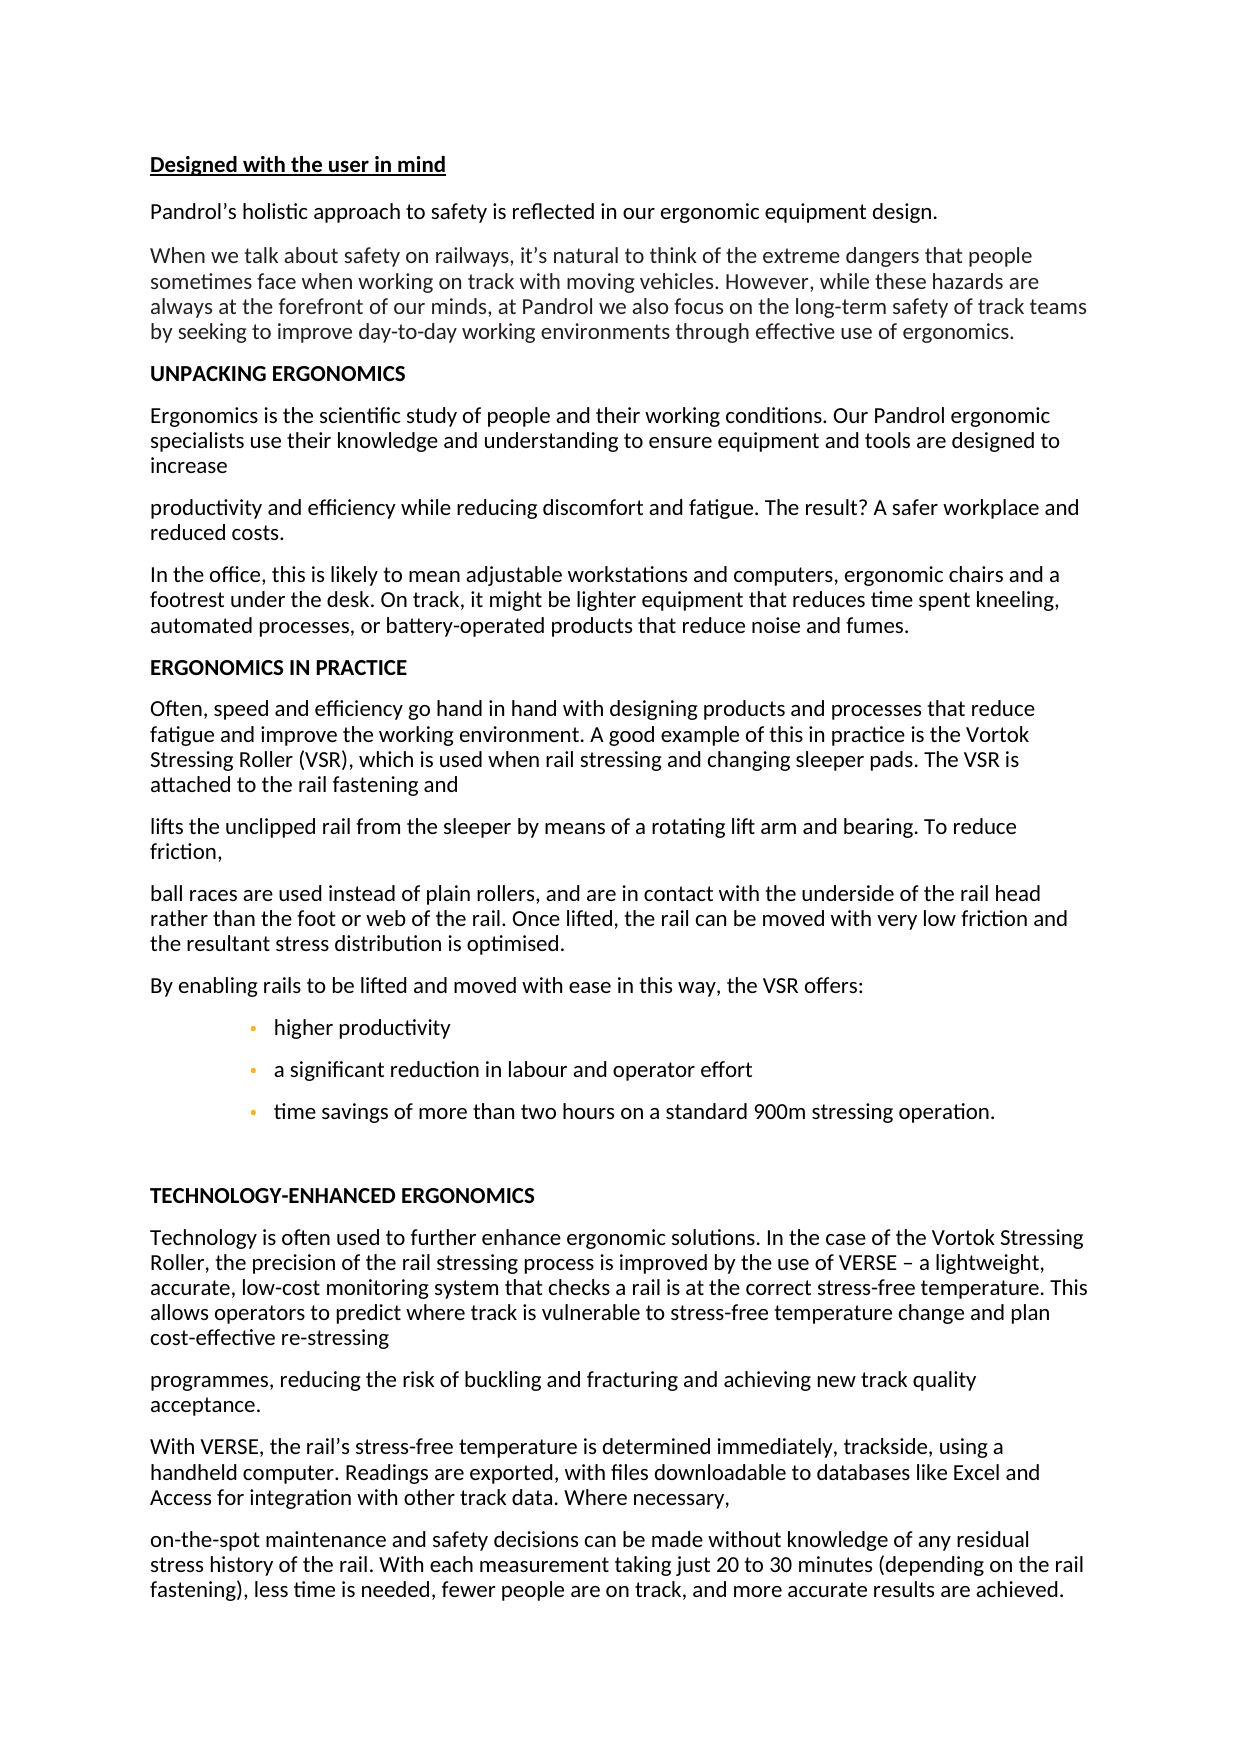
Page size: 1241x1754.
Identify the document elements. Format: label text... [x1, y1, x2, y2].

text Often, speed and efficiency go hand in hand with designing products and processes that reduce fatigue and improve the working environment. A good example of this in practice is the Vortok Stressing Roller (VSR), which is used when rail stressing and changing sleeper pads. The VSR is attached to the rail fastening and [150, 697, 1090, 797]
text When we talk about safety on railways, it’s natural to think of the extreme dangers that people sometimes face when working on track with moving vehicles. However, while these hazards are always at the forefront of our minds, at Pandrol we also focus on the long-term safety of track teams by seeking to improve day-to-day working environments through effective use of ergonomics. [150, 244, 1090, 344]
text lifts the unclipped rail from the sleeper by means of a rotating lift arm and bearing. To reduce friction, [150, 814, 1090, 864]
list time savings of more than two hours on a standard 900m stressing operation. [250, 1099, 1090, 1124]
text TECHNOLOGY-ENHANCED ERGONOMICS [150, 1183, 1090, 1208]
text programmes, reducing the risk of buckling and fracturing and achieving new track quality acceptance. [150, 1367, 1090, 1418]
text Designed with the user in mind [150, 150, 1090, 178]
text In the office, this is likely to mean adjustable workstations and computers, ergonomic chairs and a footrest under the desk. On track, it might be lighter equipment that reduces time spent kneeling, automated processes, or battery-operated products that reduce noise and fumes. [150, 562, 1090, 638]
text Technology is often used to further enhance ergonomic solutions. In the case of the Vortok Stressing Roller, the precision of the rail stressing process is improved by the use of VERSE – a lightweight, accurate, low-cost monitoring system that checks a rail is at the correct stress-free temperature. This allows operators to predict where track is vulnerable to stress-free temperature change and plan cost-effective re-stressing [150, 1225, 1090, 1351]
text ERGONOMICS IN PRACTICE [150, 655, 1090, 680]
text ball races are used instead of plain rollers, and are in contact with the underside of the rail head rather than the foot or web of the rail. Once lifted, the rail can be moved with very low friction and the resultant stress distribution is optimised. [150, 881, 1090, 957]
text UNPACKING ERGONOMICS [150, 361, 1090, 386]
text By enabling rails to be lifted and moved with ease in this way, the VSR offers: [150, 973, 1090, 999]
list a significant reduction in labour and operator effort [250, 1057, 1090, 1082]
text Ergonomics is the scientific study of people and their working conditions. Our Pandrol ergonomic specialists use their knowledge and understanding to ensure equipment and tools are designed to increase [150, 403, 1090, 479]
text on-the-spot maintenance and safety decisions can be made without knowledge of any residual stress history of the rail. With each measurement taking just 20 to 30 minutes (depending on the rail fastening), less time is needed, fewer people are on track, and more accurate results are achieved. [150, 1527, 1090, 1602]
text Pandrol’s holistic approach to safety is reflected in our ergonomic equipment design. [150, 197, 1090, 225]
text With VERSE, the rail’s stress-free temperature is determined immediately, trackside, using a handheld computer. Readings are exported, with files downloadable to databases like Excel and Access for integration with other track data. Where necessary, [150, 1434, 1090, 1510]
text productivity and efficiency while reducing discomfort and fatigue. The result? A safer workplace and reduced costs. [150, 495, 1090, 546]
list higher productivity [250, 1015, 1090, 1041]
